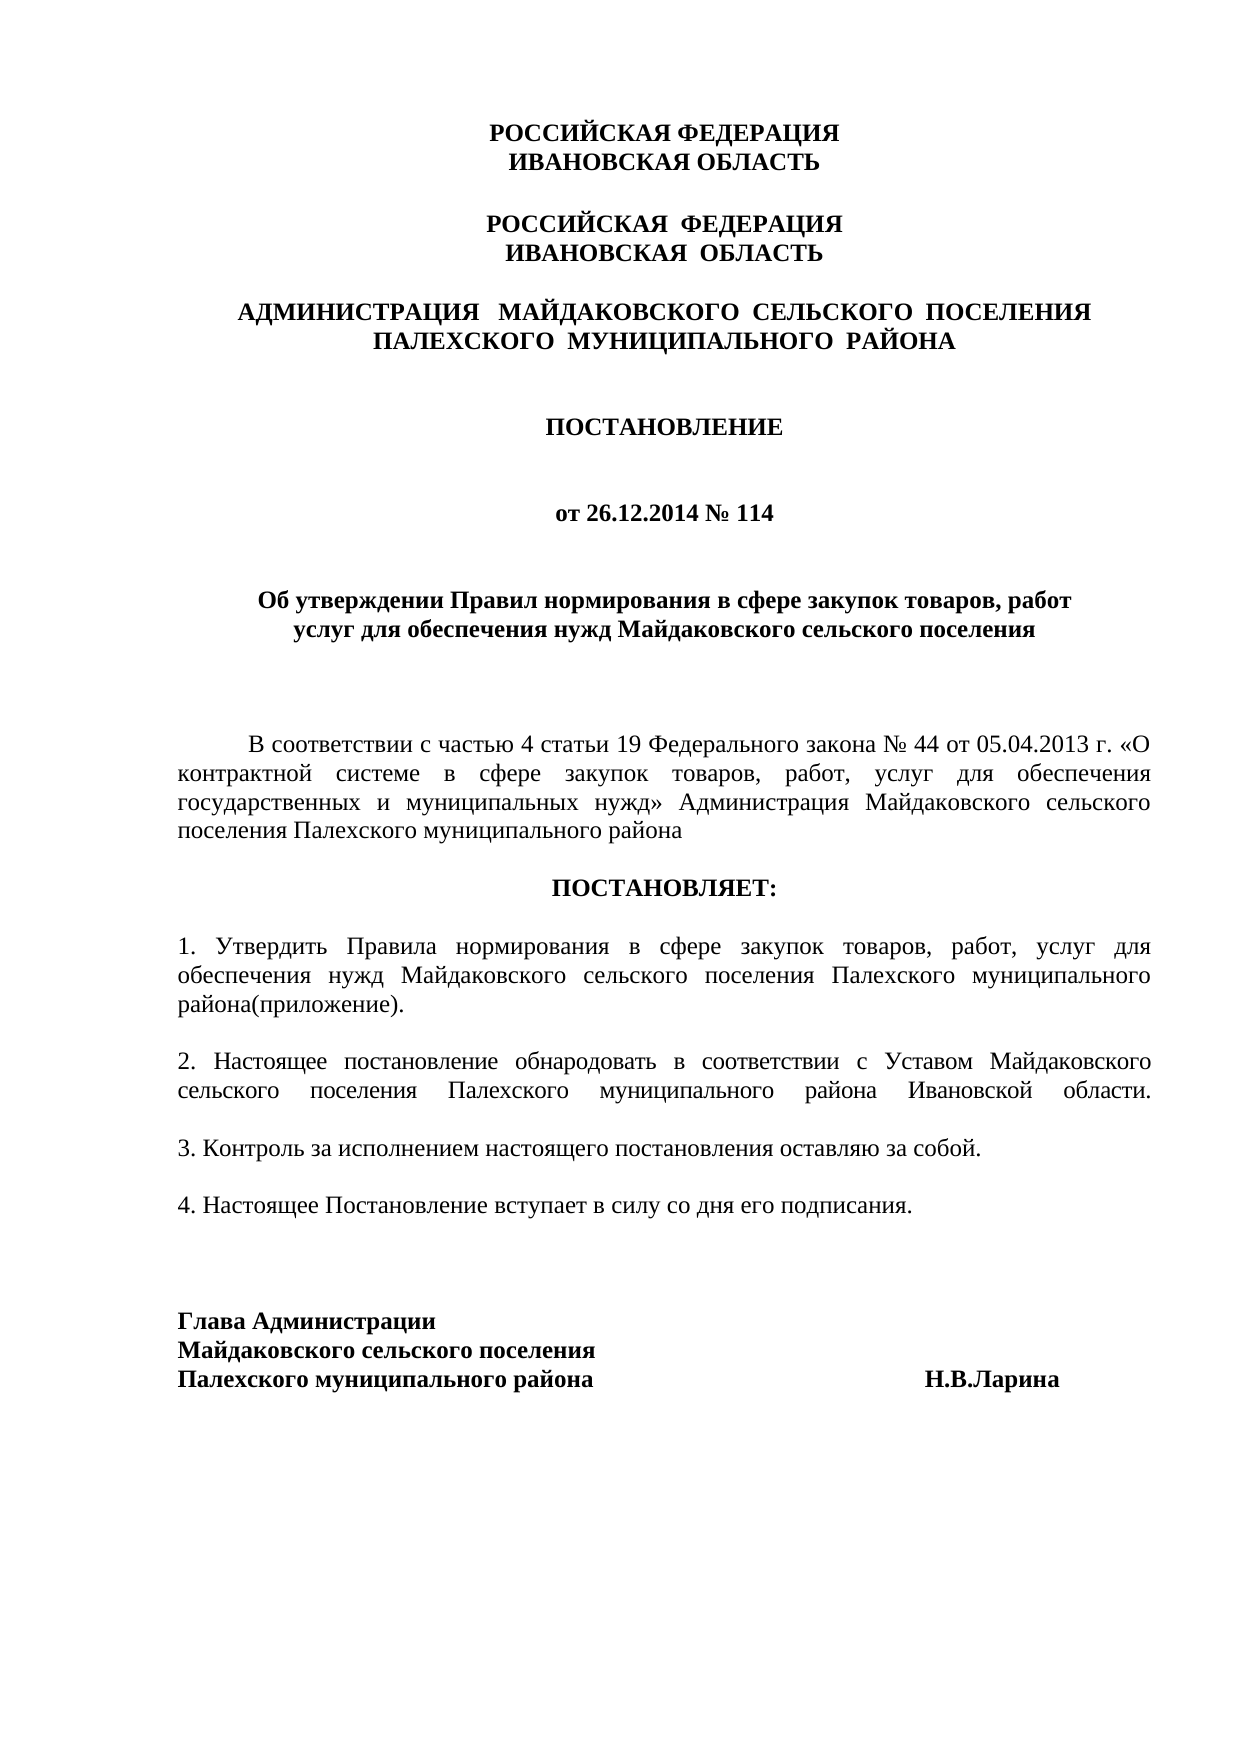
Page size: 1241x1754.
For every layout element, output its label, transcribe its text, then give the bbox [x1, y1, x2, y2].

text АДМИНИСТРАЦИЯ МАЙДАКОВСКОГО СЕЛЬСКОГО ПОСЕЛЕНИЯ ПАЛЕХСКОГО МУНИЦИПАЛЬНОГО РАЙОНА [177, 297, 1152, 355]
text В соответствии с частью 4 статьи 19 Федерального закона № 44 от 05.04.2013 г. «О контрактной системе в сфере закупок товаров, работ, услуг для обеспечения государственных и муниципальных нужд» Администрация Майдаковского сельского поселения Палехского муниципального района [177, 672, 1152, 844]
text РОССИЙСКАЯ ФЕДЕРАЦИЯ [177, 209, 1152, 238]
text Палехского муниципального района Н.В.Ларина [177, 1364, 1152, 1393]
text 4. Настоящее Постановление вступает в силу со дня его подписания. [177, 1191, 1152, 1219]
text Глава Администрации [177, 1306, 1152, 1335]
text РОССИЙСКАЯ ФЕДЕРАЦИЯ [177, 118, 1152, 147]
text от 26.12.2014 № 114 [177, 498, 1152, 527]
text ИВАНОВСКАЯ ОБЛАСТЬ [177, 147, 1152, 176]
text Об утверждении Правил нормирования в сфере закупок товаров, работ [177, 585, 1152, 614]
text ИВАНОВСКАЯ ОБЛАСТЬ [177, 238, 1152, 267]
text 1. Утвердить Правила нормирования в сфере закупок товаров, работ, услуг для обеспечения нужд Майдаковского сельского поселения Палехского муниципального района(приложение). 2. Настоящее постановление обнародовать в соответствии с Уставом Майдаковского сельского поселения Палехского муниципального района Ивановской области. 3. Контроль за исполнением настоящего постановления оставляю за собой. [177, 931, 1152, 1161]
text Майдаковского сельского поселения [177, 1335, 1152, 1364]
text ПОСТАНОВЛЕНИЕ [177, 412, 1152, 441]
text услуг для обеспечения нужд Майдаковского сельского поселения [177, 614, 1152, 643]
text ПОСТАНОВЛЯЕТ: [177, 873, 1152, 902]
